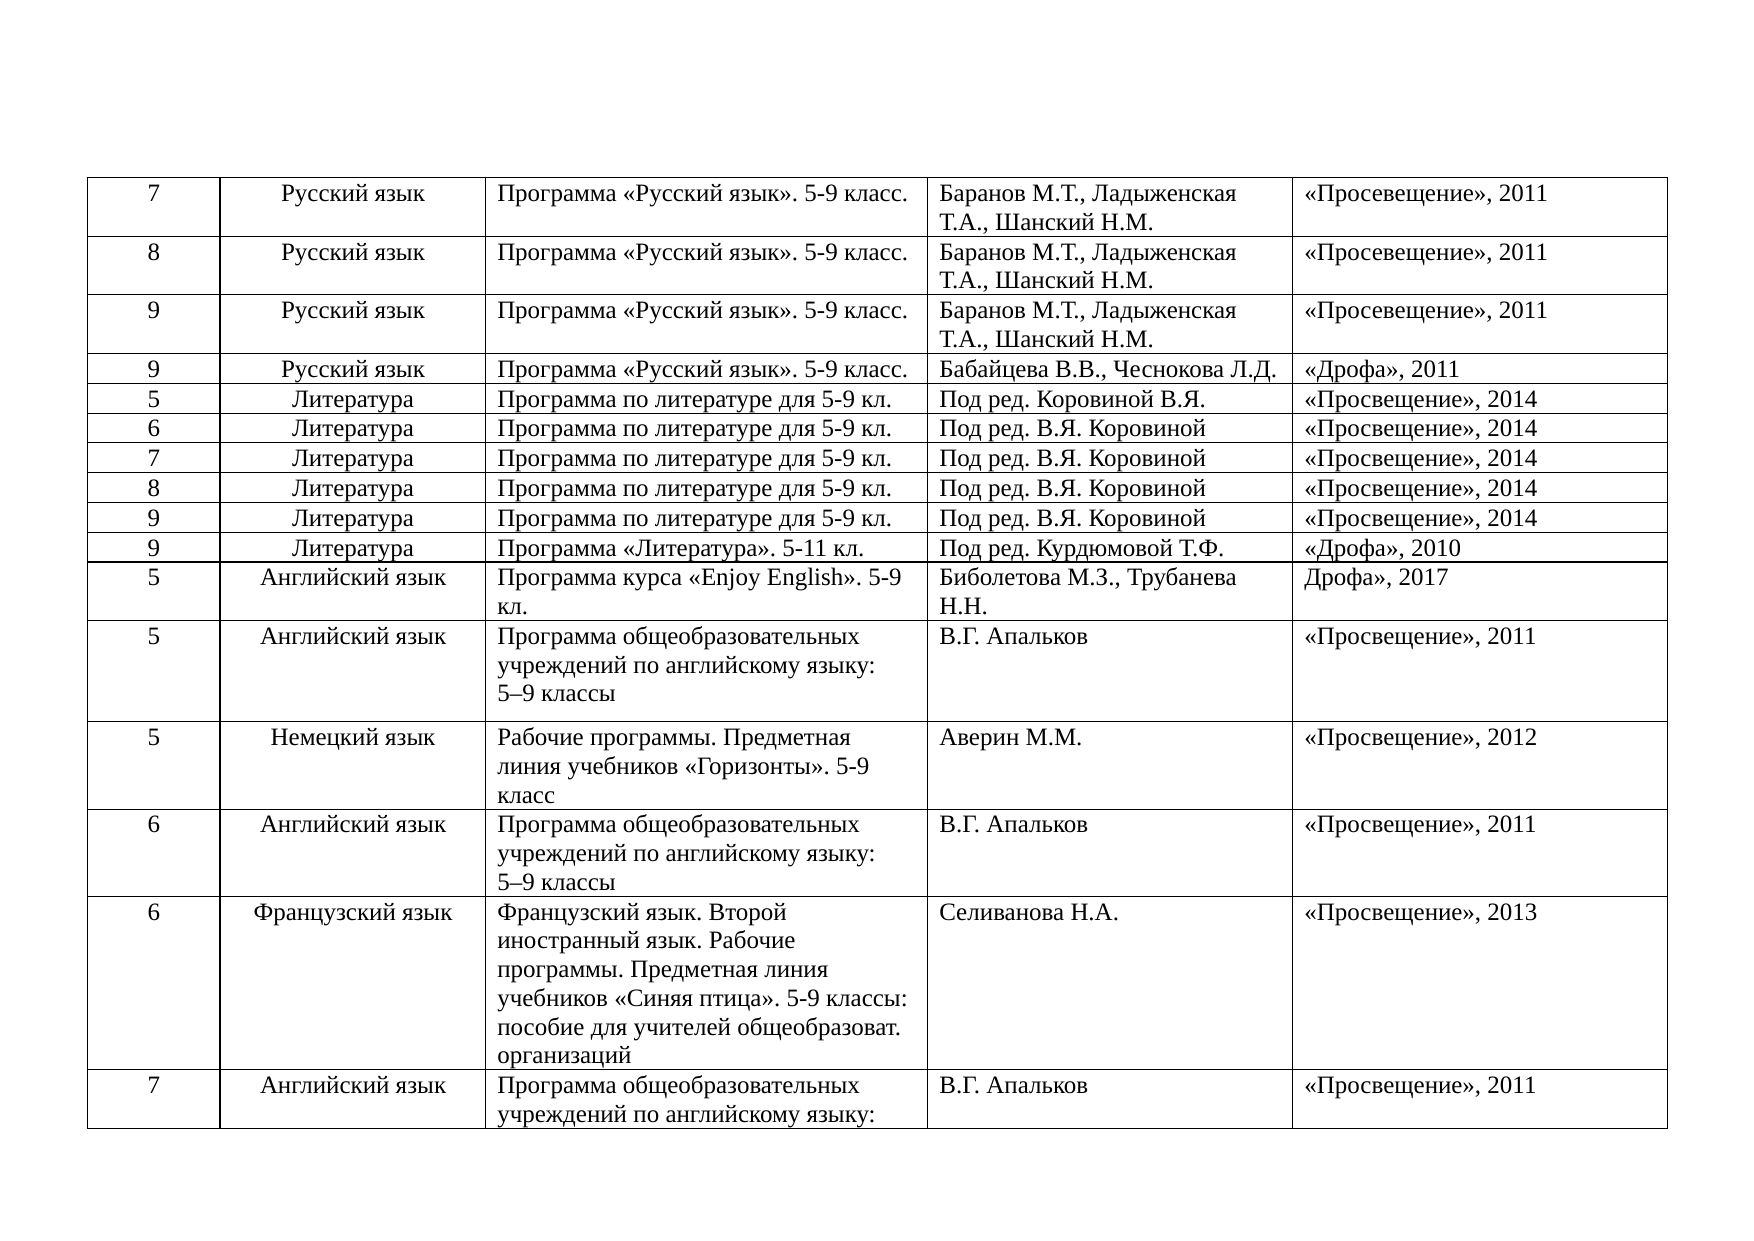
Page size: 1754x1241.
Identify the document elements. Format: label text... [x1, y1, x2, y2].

table_cell Под ред. В.Я. Коровиной [928, 443, 1292, 472]
table_cell «Просвещение», 2014 [1293, 384, 1667, 412]
table_cell Рабочие программы. Предметная линия учебников «Горизонты». 5-9 класс [486, 722, 927, 808]
table_cell «Просевещение», 2011 [1293, 295, 1667, 353]
table_cell 9 [88, 295, 219, 353]
table_cell 8 [88, 237, 219, 294]
table_cell 7 [88, 443, 219, 472]
table_cell Английский язык [221, 810, 485, 896]
table_cell Программа общеобразовательных учреждений по английскому языку: 5–9 классы [486, 810, 927, 896]
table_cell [928, 237, 1292, 294]
table_cell Под ред. Коровиной В.Я. [928, 384, 1292, 412]
table_cell 7 [88, 178, 219, 236]
table_cell «Просвещение», 2011 [1293, 621, 1667, 721]
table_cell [486, 897, 927, 1069]
table_cell «Просвещение», 2012 [1293, 722, 1667, 808]
table_cell 6 [88, 897, 219, 1069]
table_cell Программа «Русский язык». 5-9 класс. [486, 295, 927, 353]
table_cell 9 [88, 354, 219, 383]
table_cell «Просвещение», 2011 [1293, 810, 1667, 896]
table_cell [1293, 178, 1667, 236]
table_cell Программа по литературе для 5-9 кл. [486, 384, 927, 412]
table_cell «Дрофа», 2011 [1293, 354, 1667, 383]
table_cell 5 [88, 722, 219, 808]
table_cell 6 [88, 414, 219, 442]
table_cell Программа по литературе для 5-9 кл. [486, 473, 927, 502]
table_cell В.Г. Апальков [928, 621, 1292, 721]
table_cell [928, 178, 1292, 236]
table_cell «Просвещение», 2013 [1293, 897, 1667, 1069]
table_cell Литература [221, 533, 485, 561]
table_cell Баранов М.Т., Ладыженская Т.А., Шанский Н.М. [928, 295, 1292, 353]
table_cell Английский язык [221, 563, 485, 620]
table_cell Биболетова М.З., Трубанева Н.Н. [928, 563, 1292, 620]
table_cell Программа по литературе для 5-9 кл. [486, 443, 927, 472]
table_cell Программа «Русский язык». 5-9 класс. [486, 354, 927, 383]
table_cell Литература [221, 414, 485, 442]
table_cell В.Г. Апальков [928, 1070, 1292, 1128]
table_cell 5 [88, 384, 219, 412]
table_cell Программа «Русский язык». 5-9 класс. [486, 237, 927, 294]
table_cell «Просвещение», 2014 [1293, 503, 1667, 532]
table_cell В.Г. Апальков [928, 810, 1292, 896]
table_cell Под ред. В.Я. Коровиной [928, 414, 1292, 442]
table_cell Программа по литературе для 5-9 кл. [486, 414, 927, 442]
table_cell Под ред. В.Я. Коровиной [928, 473, 1292, 502]
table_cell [486, 1070, 927, 1128]
table_cell Немецкий язык [221, 722, 485, 808]
table_cell Под ред. Курдюмовой Т.Ф. [928, 533, 1292, 561]
table_cell 9 [88, 503, 219, 532]
table_cell Литература [221, 503, 485, 532]
table_cell Русский язык [221, 237, 485, 294]
table_cell Английский язык [221, 1070, 485, 1128]
table_cell 5 [88, 621, 219, 721]
table_cell Русский язык [221, 354, 485, 383]
table_cell Бабайцева В.В., Чеснокова Л.Д. [928, 354, 1292, 383]
table_cell Английский язык [221, 621, 485, 721]
table_cell 8 [88, 473, 219, 502]
table_cell «Просевещение», 2011 [1293, 237, 1667, 294]
table_cell Программа по литературе для 5-9 кл. [486, 503, 927, 532]
table_cell Аверин М.М. [928, 722, 1292, 808]
table_cell Литература [221, 473, 485, 502]
table_cell Программа общеобразовательных учреждений по английскому языку: 5–9 классы [486, 621, 927, 721]
table_cell «Дрофа», 2010 [1293, 533, 1667, 561]
table_cell «Просвещение», 2014 [1293, 473, 1667, 502]
table_cell «Просвещение», 2014 [1293, 414, 1667, 442]
table_cell «Просвещение», 2011 [1293, 1070, 1667, 1128]
table_cell Селиванова Н.А. [928, 897, 1292, 1069]
table_cell Дрофа», 2017 [1293, 563, 1667, 620]
table_cell Программа курса «Enjoy English». 5-9 кл. [486, 563, 927, 620]
table_cell Русский язык [221, 295, 485, 353]
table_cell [486, 178, 927, 236]
table_cell «Просвещение», 2014 [1293, 443, 1667, 472]
table_cell 5 [88, 563, 219, 620]
table_cell Литература [221, 384, 485, 412]
table_cell Литература [221, 443, 485, 472]
table_cell Французский язык [221, 897, 485, 1069]
table_cell 6 [88, 810, 219, 896]
table_cell Программа «Литература». 5-11 кл. [486, 533, 927, 561]
table_cell 7 [88, 1070, 219, 1128]
table_cell Русский язык [221, 178, 485, 236]
table_cell Под ред. В.Я. Коровиной [928, 503, 1292, 532]
table_cell 9 [88, 533, 219, 561]
